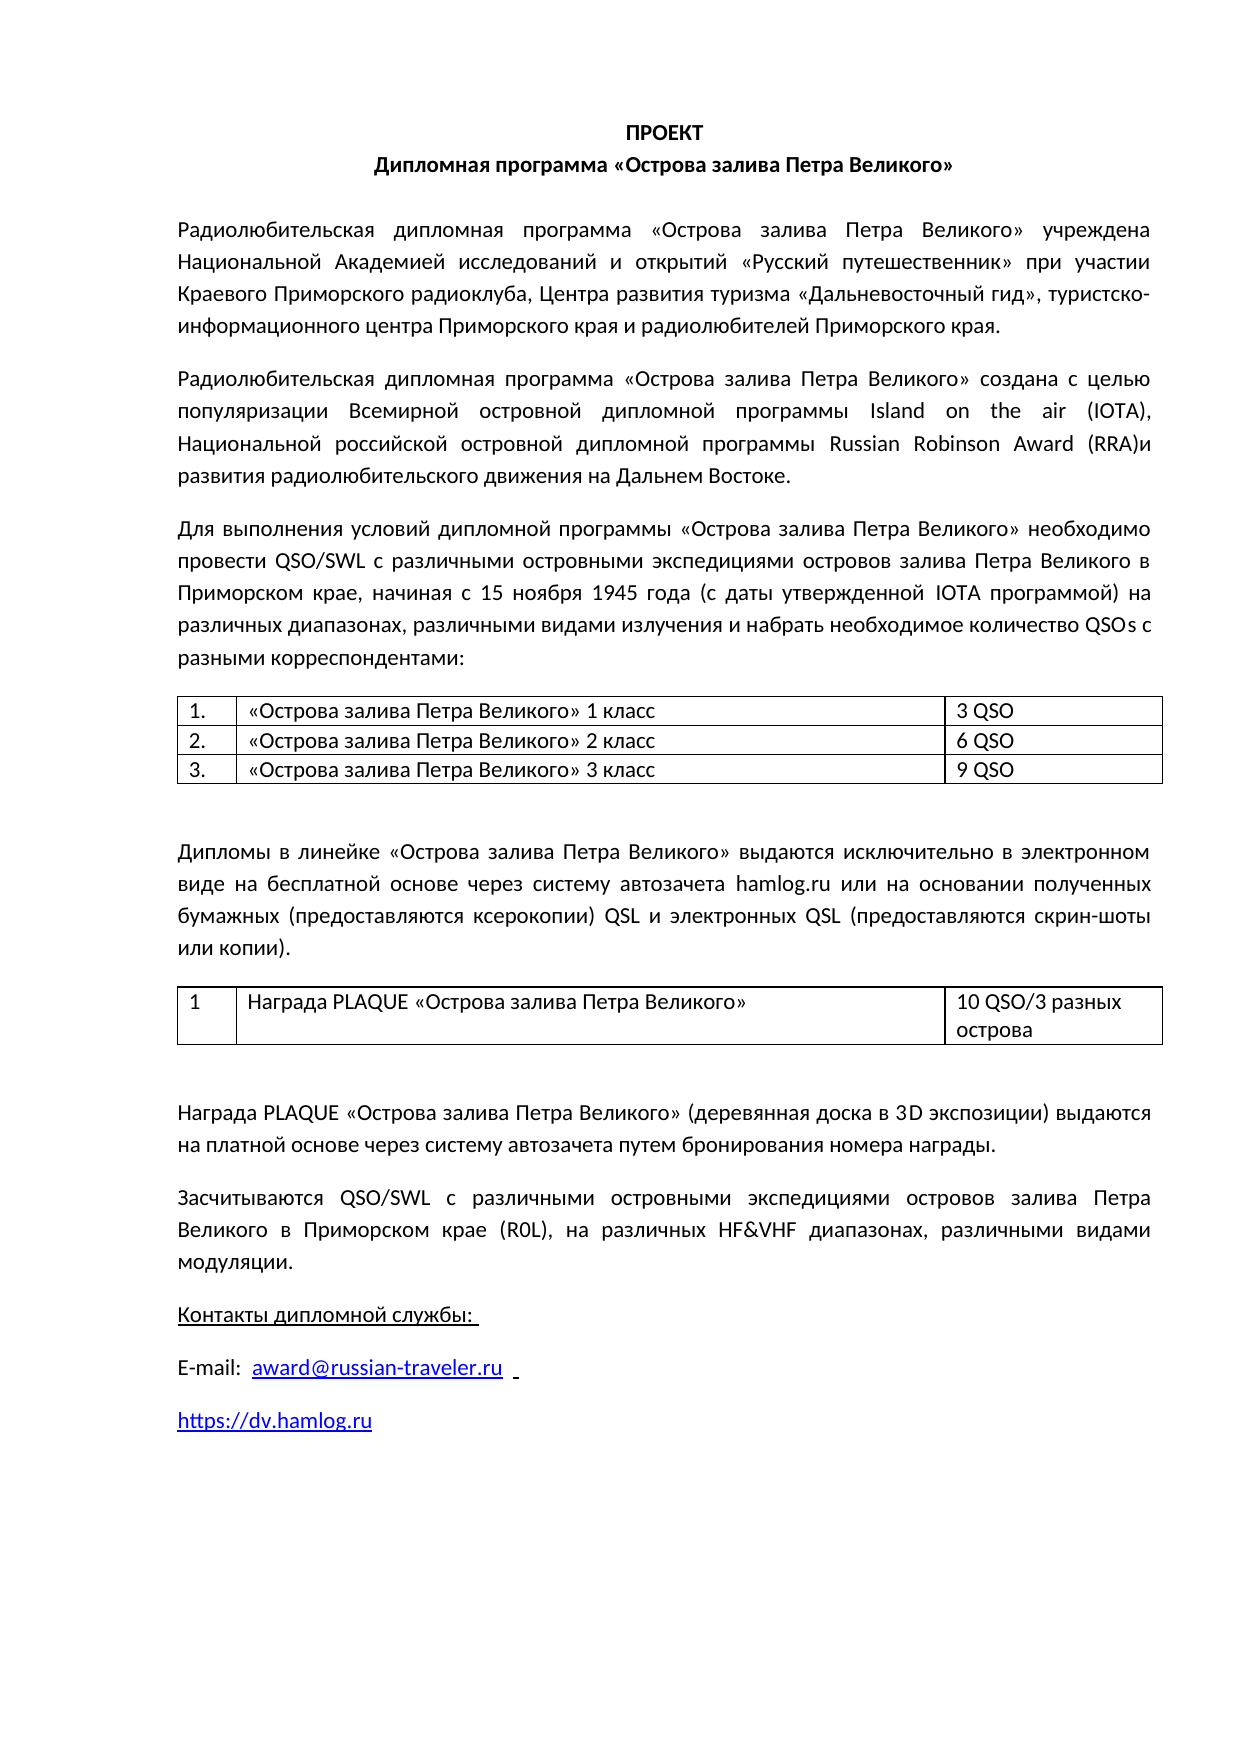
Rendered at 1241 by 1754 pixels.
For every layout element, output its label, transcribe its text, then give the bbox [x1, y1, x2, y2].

text E-mail: award@russian-traveler.ru [177, 1353, 1152, 1381]
table_cell «Острова залива Петра Великого» 3 класс [237, 755, 944, 783]
text Дипломы в линейке «Острова залива Петра Великого» выдаются исключительно в электронном виде на бесплатной основе через систему автозачета hamlog.ru или на основании полученных бумажных (предоставляются ксерокопии) QSL и электронных QSL (предоставляются скрин-шоты или копии). [177, 837, 1152, 961]
table_header Награда PLAQUE «Острова залива Петра Великого» [237, 988, 944, 1043]
text Дипломная программа «Острова залива Петра Великого» [177, 150, 1152, 178]
table_header 10 QSO/3 разных острова [946, 988, 1162, 1043]
table_header 3 QSO [946, 697, 1162, 725]
table_cell «Острова залива Петра Великого» 2 класс [237, 726, 944, 754]
table_cell 6 QSO [946, 726, 1162, 754]
text Для выполнения условий дипломной программы «Острова залива Петра Великого» необходимо провести QSO/SWL с различными островными экспедициями островов залива Петра Великого в Приморском крае, начиная с 15 ноября 1945 года (с даты утвержденной IOTA программой) на различных диапазонах, различными видами излучения и набрать необходимое количество QSOs с разными корреспондентами: [177, 514, 1152, 671]
table_header «Острова залива Петра Великого» 1 класс [237, 697, 944, 725]
table_cell 2. [178, 726, 236, 754]
text ПРОЕКТ [177, 118, 1152, 146]
text https://dv.hamlog.ru [177, 1406, 1152, 1434]
table_cell 9 QSO [946, 755, 1162, 783]
text Награда PLAQUE «Острова залива Петра Великого» (деревянная доска в 3D экспозиции) выдаются на платной основе через систему автозачета путем бронирования номера награды. [177, 1098, 1152, 1158]
table_header 1 [178, 988, 236, 1043]
text Контакты дипломной службы: [177, 1300, 1152, 1328]
text Радиолюбительская дипломная программа «Острова залива Петра Великого» учреждена Национальной Академией исследований и открытий «Русский путешественник» при участии Краевого Приморского радиоклуба, Центра развития туризма «Дальневосточный гид», туристско-информационного центра Приморского края и радиолюбителей Приморского края. [177, 215, 1152, 339]
table_cell 3. [178, 755, 236, 783]
table_header 1. [178, 697, 236, 725]
text Радиолюбительская дипломная программа «Острова залива Петра Великого» создана с целью популяризации Всемирной островной дипломной программы Island on the air (IOTA), Национальной российской островной дипломной программы Russian Robinson Award (RRA)и развития радиолюбительского движения на Дальнем Востоке. [177, 364, 1152, 489]
text Засчитываются QSO/SWL с различными островными экспедициями островов залива Петра Великого в Приморском крае (R0L), на различных HF&VHF диапазонах, различными видами модуляции. [177, 1183, 1152, 1275]
